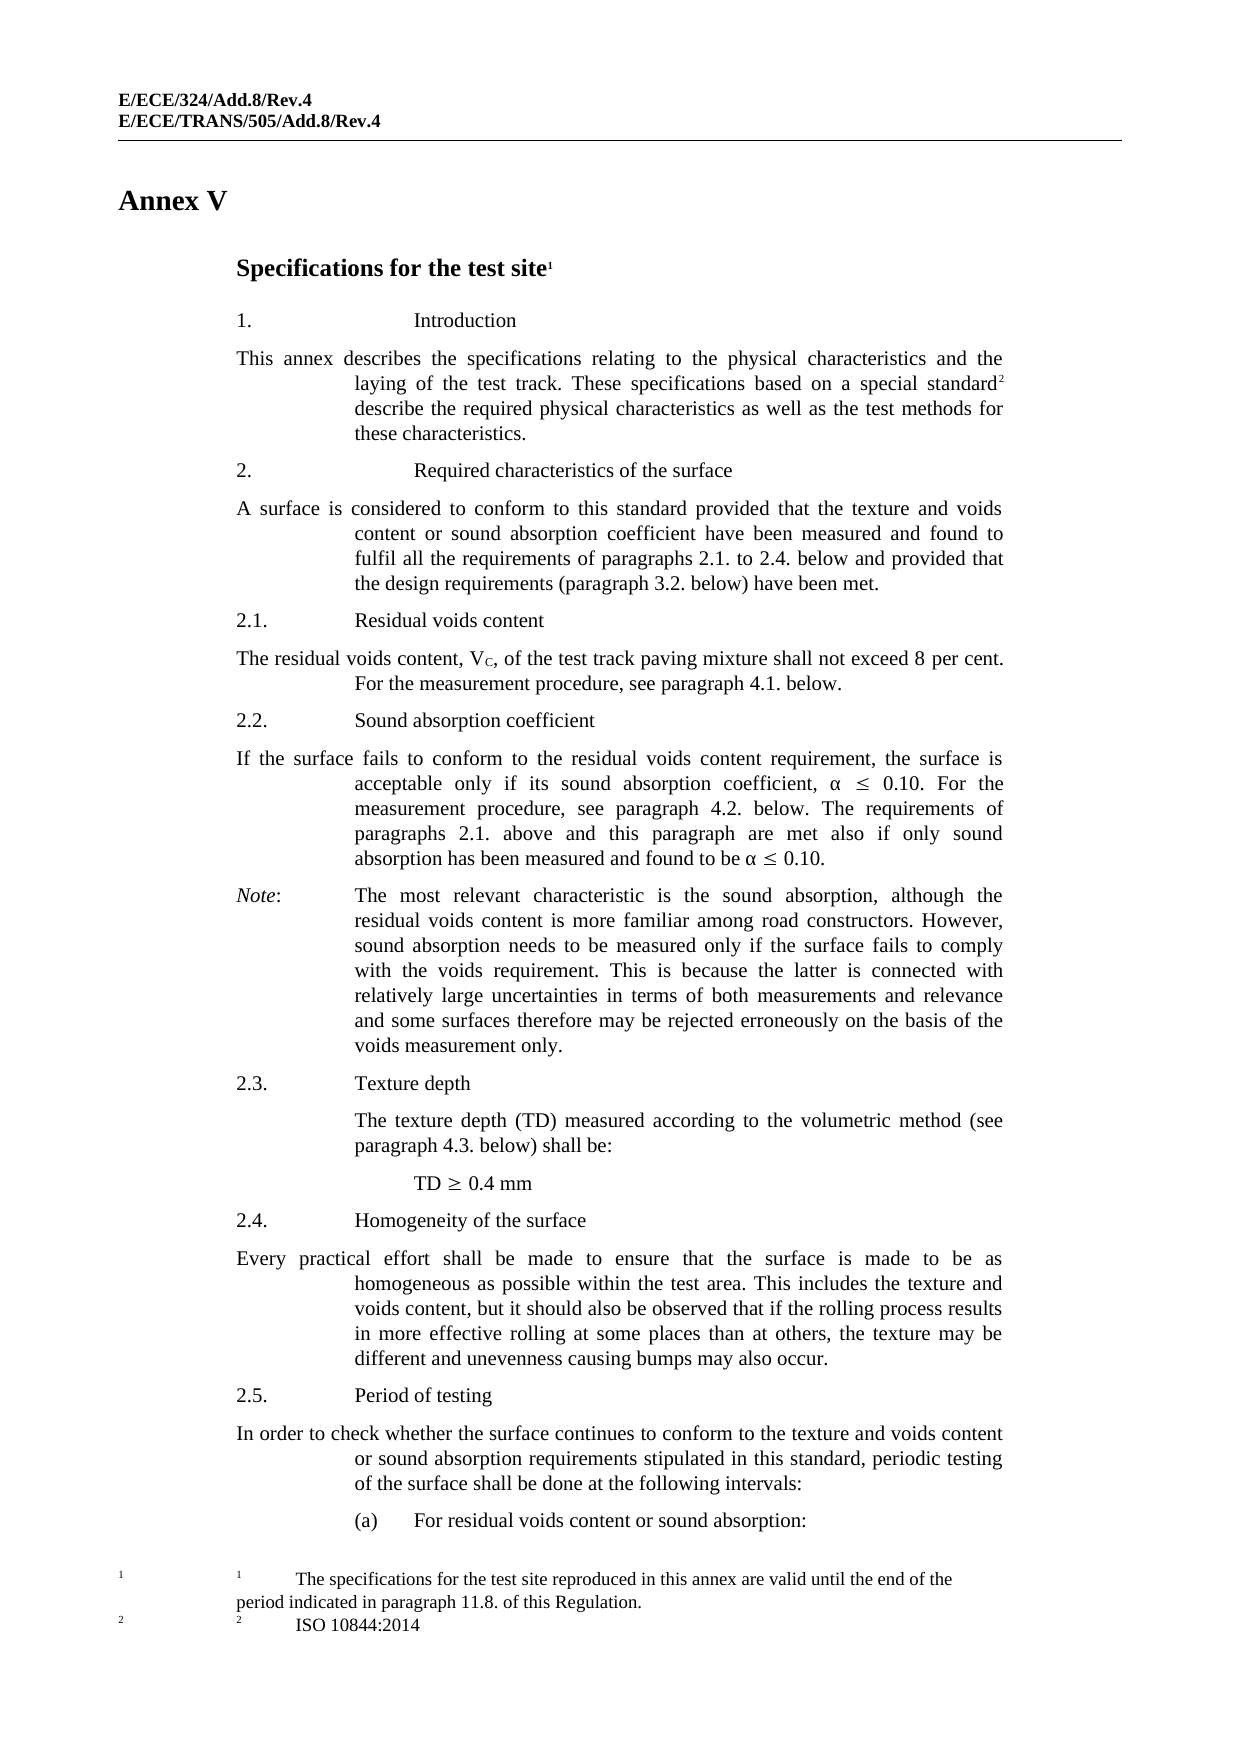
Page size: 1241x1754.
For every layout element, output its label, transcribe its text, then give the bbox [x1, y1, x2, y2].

text Note: The most relevant characteristic is the sound absorption, although the residual voids content is more familiar among road constructors. However, sound absorption needs to be measured only if the surface fails to comply with the voids requirement. This is because the latter is connected with relatively large uncertainties in terms of both measurements and relevance and some surfaces therefore may be rejected erroneously on the basis of the voids measurement only. [236, 882, 1004, 1057]
text The residual voids content, VC, of the test track paving mixture shall not exceed 8 per cent. For the measurement procedure, see paragraph 4.1. below. [236, 644, 1004, 694]
text 1. Introduction [236, 307, 1004, 332]
text 2.5. Period of testing [236, 1382, 1004, 1407]
text 2.3. Texture depth [236, 1069, 1004, 1094]
text In order to check whether the surface continues to conform to the texture and voids content or sound absorption requirements stipulated in this standard, periodic testing of the surface shall be done at the following intervals: [236, 1419, 1004, 1494]
text A surface is considered to conform to this standard provided that the texture and voids content or sound absorption coefficient have been measured and found to fulfil all the requirements of paragraphs 2.1. to 2.4. below and provided that the design requirements (paragraph 3.2. below) have been met. [236, 494, 1004, 594]
text Annex V [118, 185, 1004, 216]
text Specifications for the test site1 [118, 254, 1004, 282]
text 2.1. Residual voids content [236, 607, 1004, 632]
text This annex describes the specifications relating to the physical characteristics and the laying of the test track. These specifications based on a special standard2 describe the required physical characteristics as well as the test methods for these characteristics. [236, 344, 1004, 444]
text If the surface fails to conform to the residual voids content requirement, the surface is acceptable only if its sound absorption coefficient, α 0.10. For the measurement procedure, see paragraph 4.2. below. The requirements of paragraphs 2.1. above and this paragraph are met also if only sound absorption has been measured and found to be α 0.10. [236, 744, 1004, 869]
text (a) For residual voids content or sound absorption: [354, 1507, 1004, 1532]
text TD 0.4 mm [236, 1169, 1004, 1194]
text 2.4. Homogeneity of the surface [236, 1207, 1004, 1232]
text The texture depth (TD) measured according to the volumetric method (see paragraph 4.3. below) shall be: [236, 1107, 1004, 1157]
text 2. Required characteristics of the surface [236, 457, 1004, 482]
text 2.2. Sound absorption coefficient [236, 707, 1004, 732]
text Every practical effort shall be made to ensure that the surface is made to be as homogeneous as possible within the test area. This includes the texture and voids content, but it should also be observed that if the rolling process results in more effective rolling at some places than at others, the texture may be different and unevenness causing bumps may also occur. [236, 1244, 1004, 1369]
